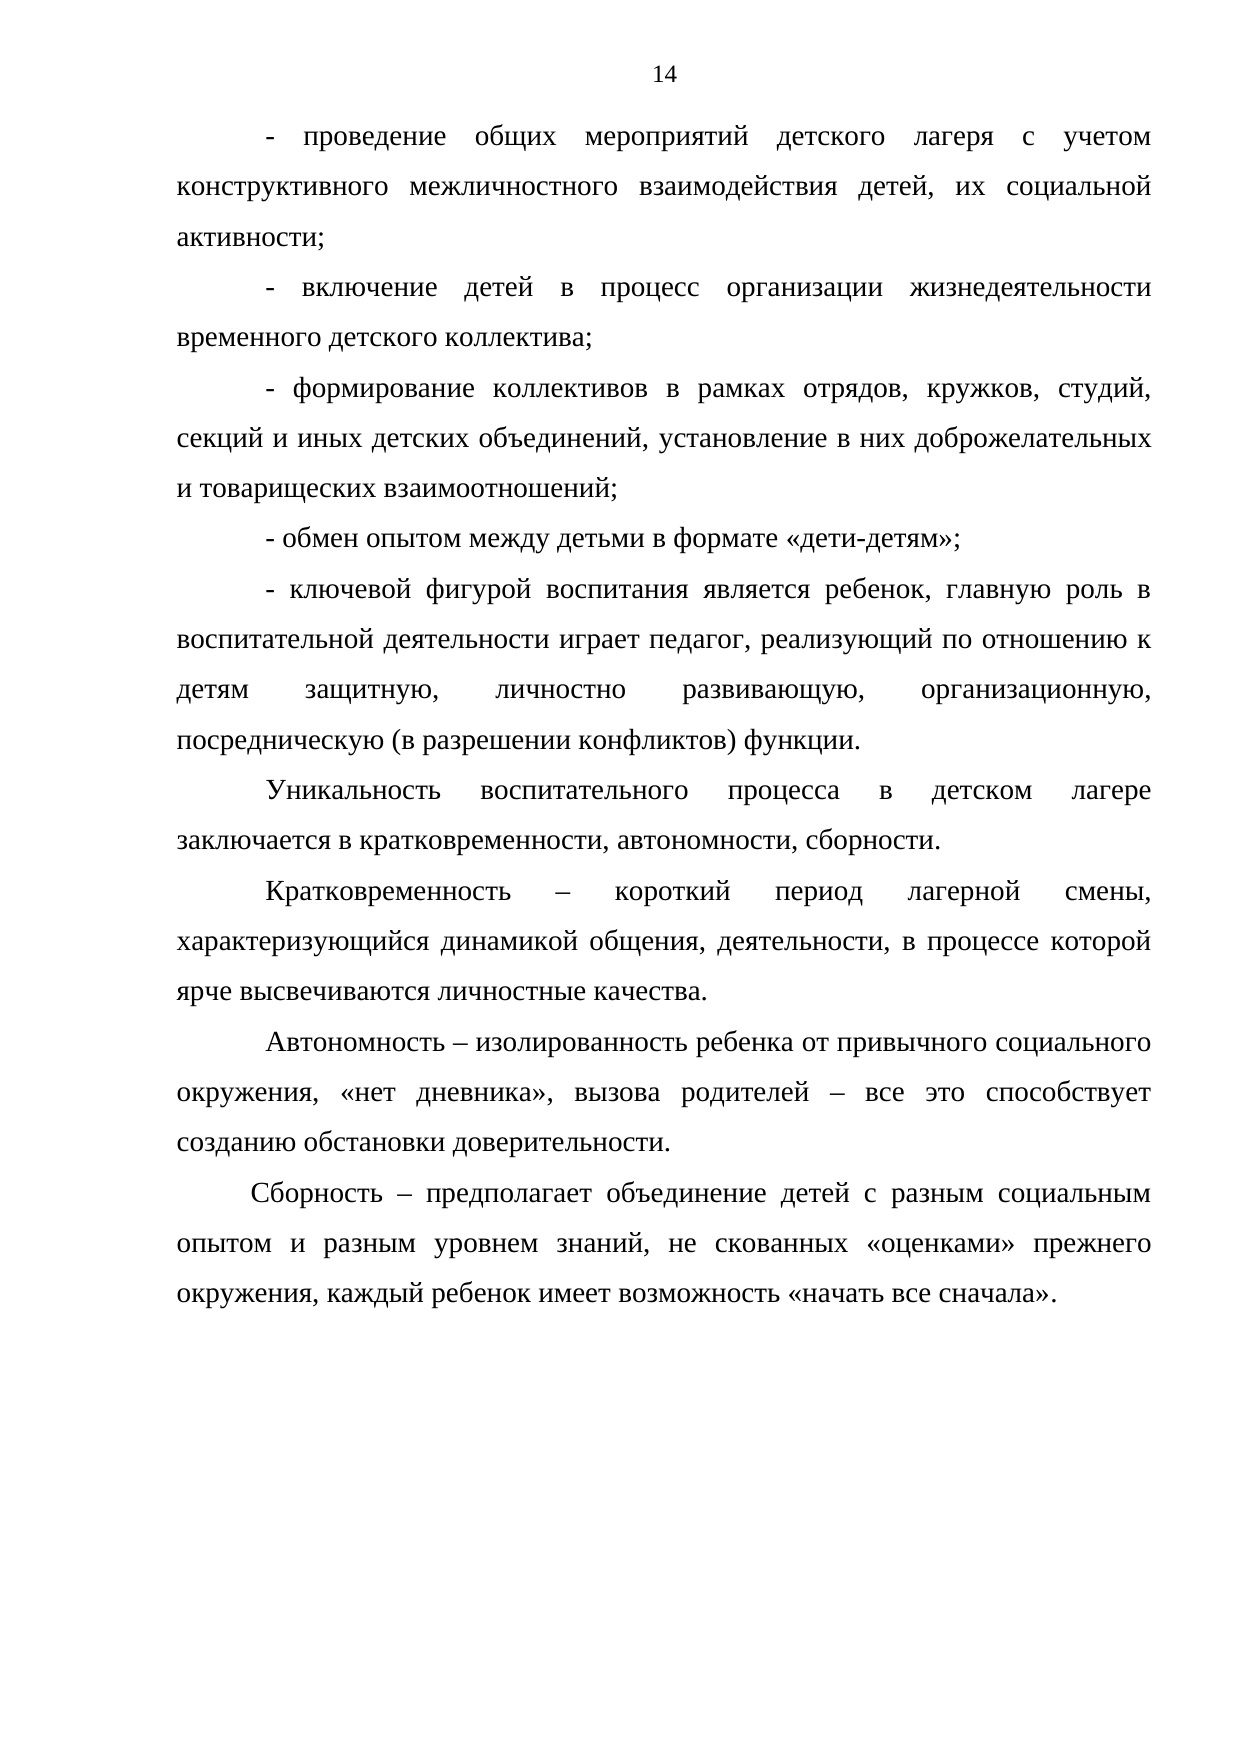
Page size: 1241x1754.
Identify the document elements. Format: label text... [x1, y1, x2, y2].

text - обмен опытом между детьми в формате «дети-детям»; [176, 521, 1152, 554]
text - проведение общих мероприятий детского лагеря с учетом конструктивного межличностного взаимодействия детей, их социальной активности; [176, 118, 1152, 252]
text - включение детей в процесс организации жизнедеятельности временного детского коллектива; [176, 269, 1152, 353]
text Уникальность воспитательного процесса в детском лагере заключается в кратковременности, автономности, сборности. [176, 772, 1152, 856]
text - ключевой фигурой воспитания является ребенок, главную роль в воспитательной деятельности играет педагог, реализующий по отношению к детям защитную, личностно развивающую, организационную, посредническую (в разрешении конфликтов) функции. [176, 571, 1152, 755]
text Сборность – предполагает объединение детей с разным социальным опытом и разным уровнем знаний, не скованных «оценками» прежнего окружения, каждый ребенок имеет возможность «начать все сначала». [176, 1175, 1152, 1309]
text Кратковременность – короткий период лагерной смены, характеризующийся динамикой общения, деятельности, в процессе которой ярче высвечиваются личностные качества. [176, 873, 1152, 1007]
text - формирование коллективов в рамках отрядов, кружков, студий, секций и иных детских объединений, установление в них доброжелательных и товарищеских взаимоотношений; [176, 370, 1152, 504]
text Автономность – изолированность ребенка от привычного социального окружения, «нет дневника», вызова родителей – все это способствует созданию обстановки доверительности. [176, 1024, 1152, 1158]
